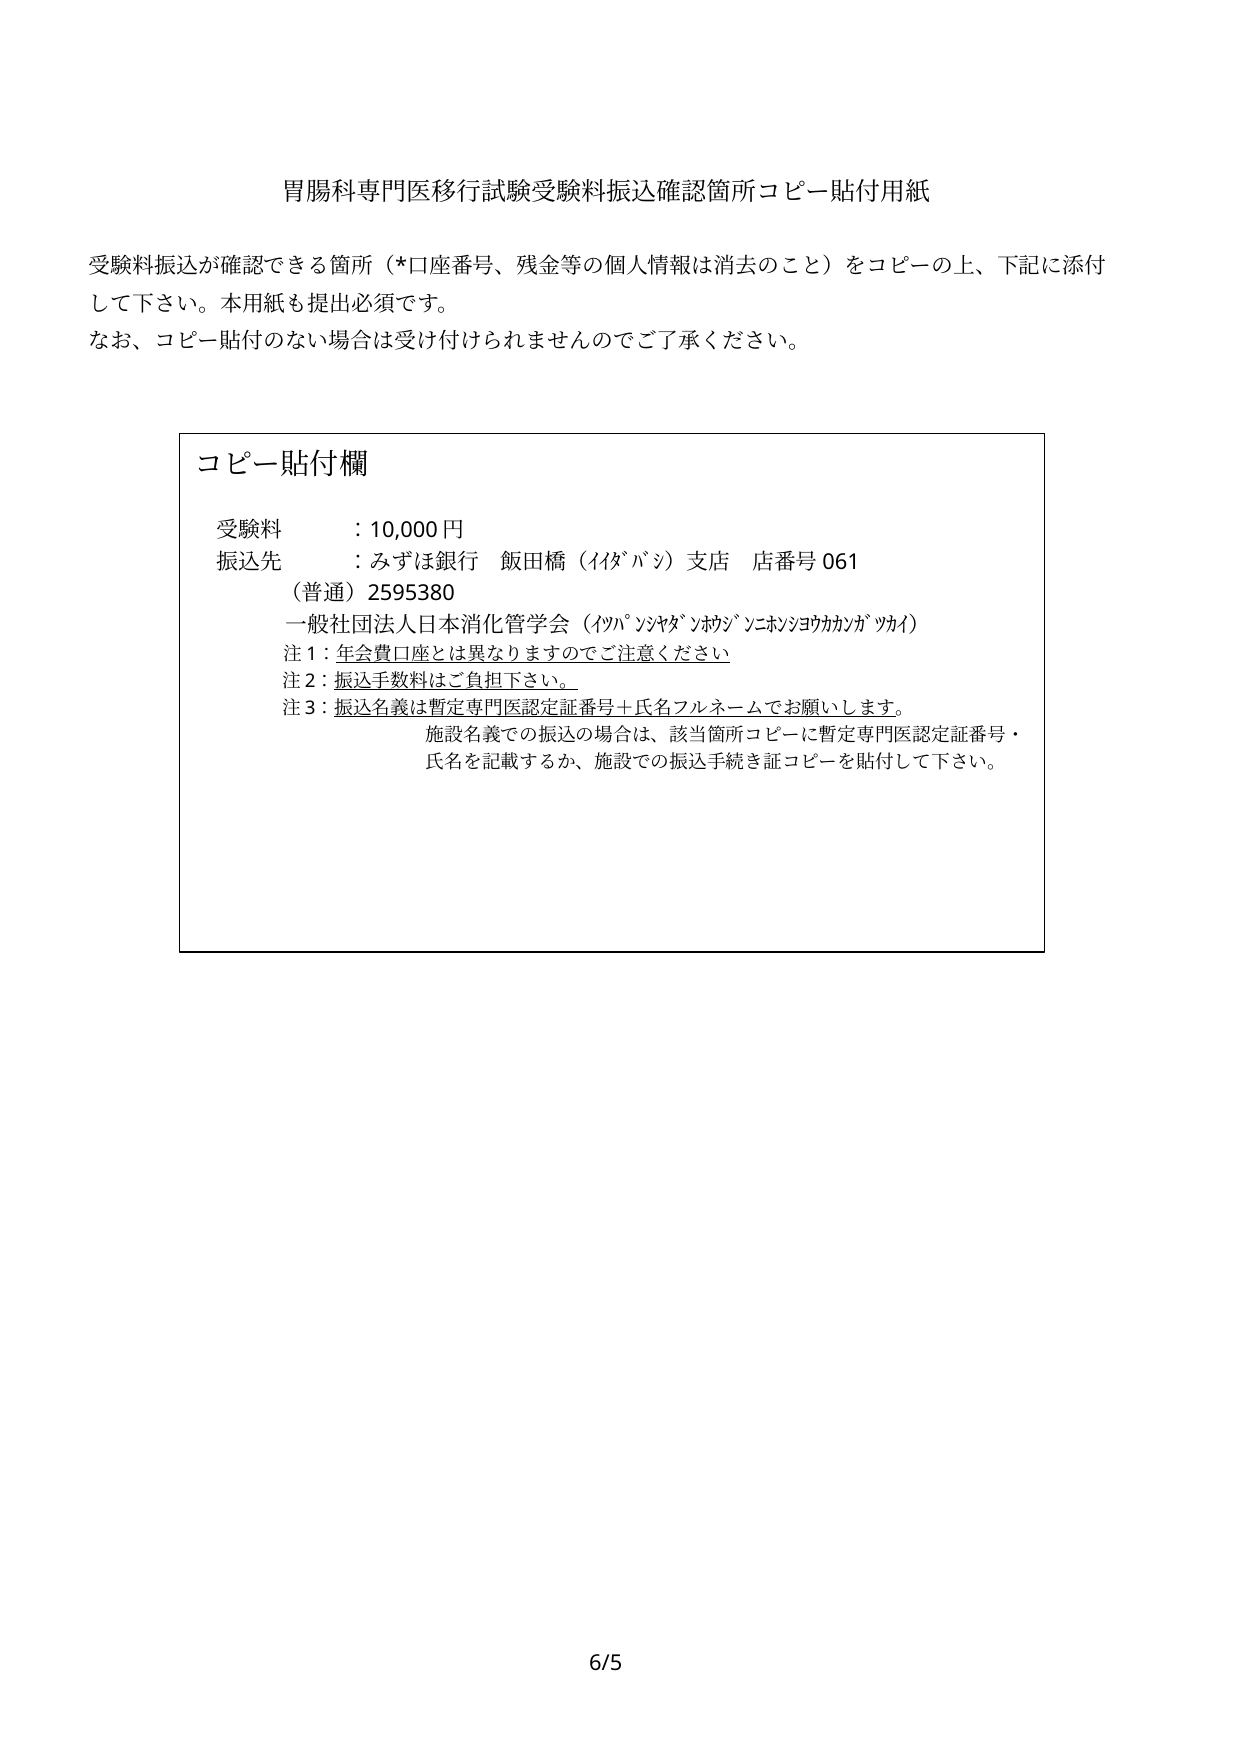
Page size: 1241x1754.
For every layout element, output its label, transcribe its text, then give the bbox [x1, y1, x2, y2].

text 胃腸科専門医移行試験受験料振込確認箇所コピー貼付用紙 [89, 171, 1122, 208]
text なお、コピー貼付のない場合は受け付けられませんのでご了承ください。 [89, 321, 1122, 358]
text 受験料振込が確認できる箇所（*口座番号、残金等の個人情報は消去のこと）をコピーの上、下記に添付して下さい。本用紙も提出必須です。 [89, 246, 1122, 321]
